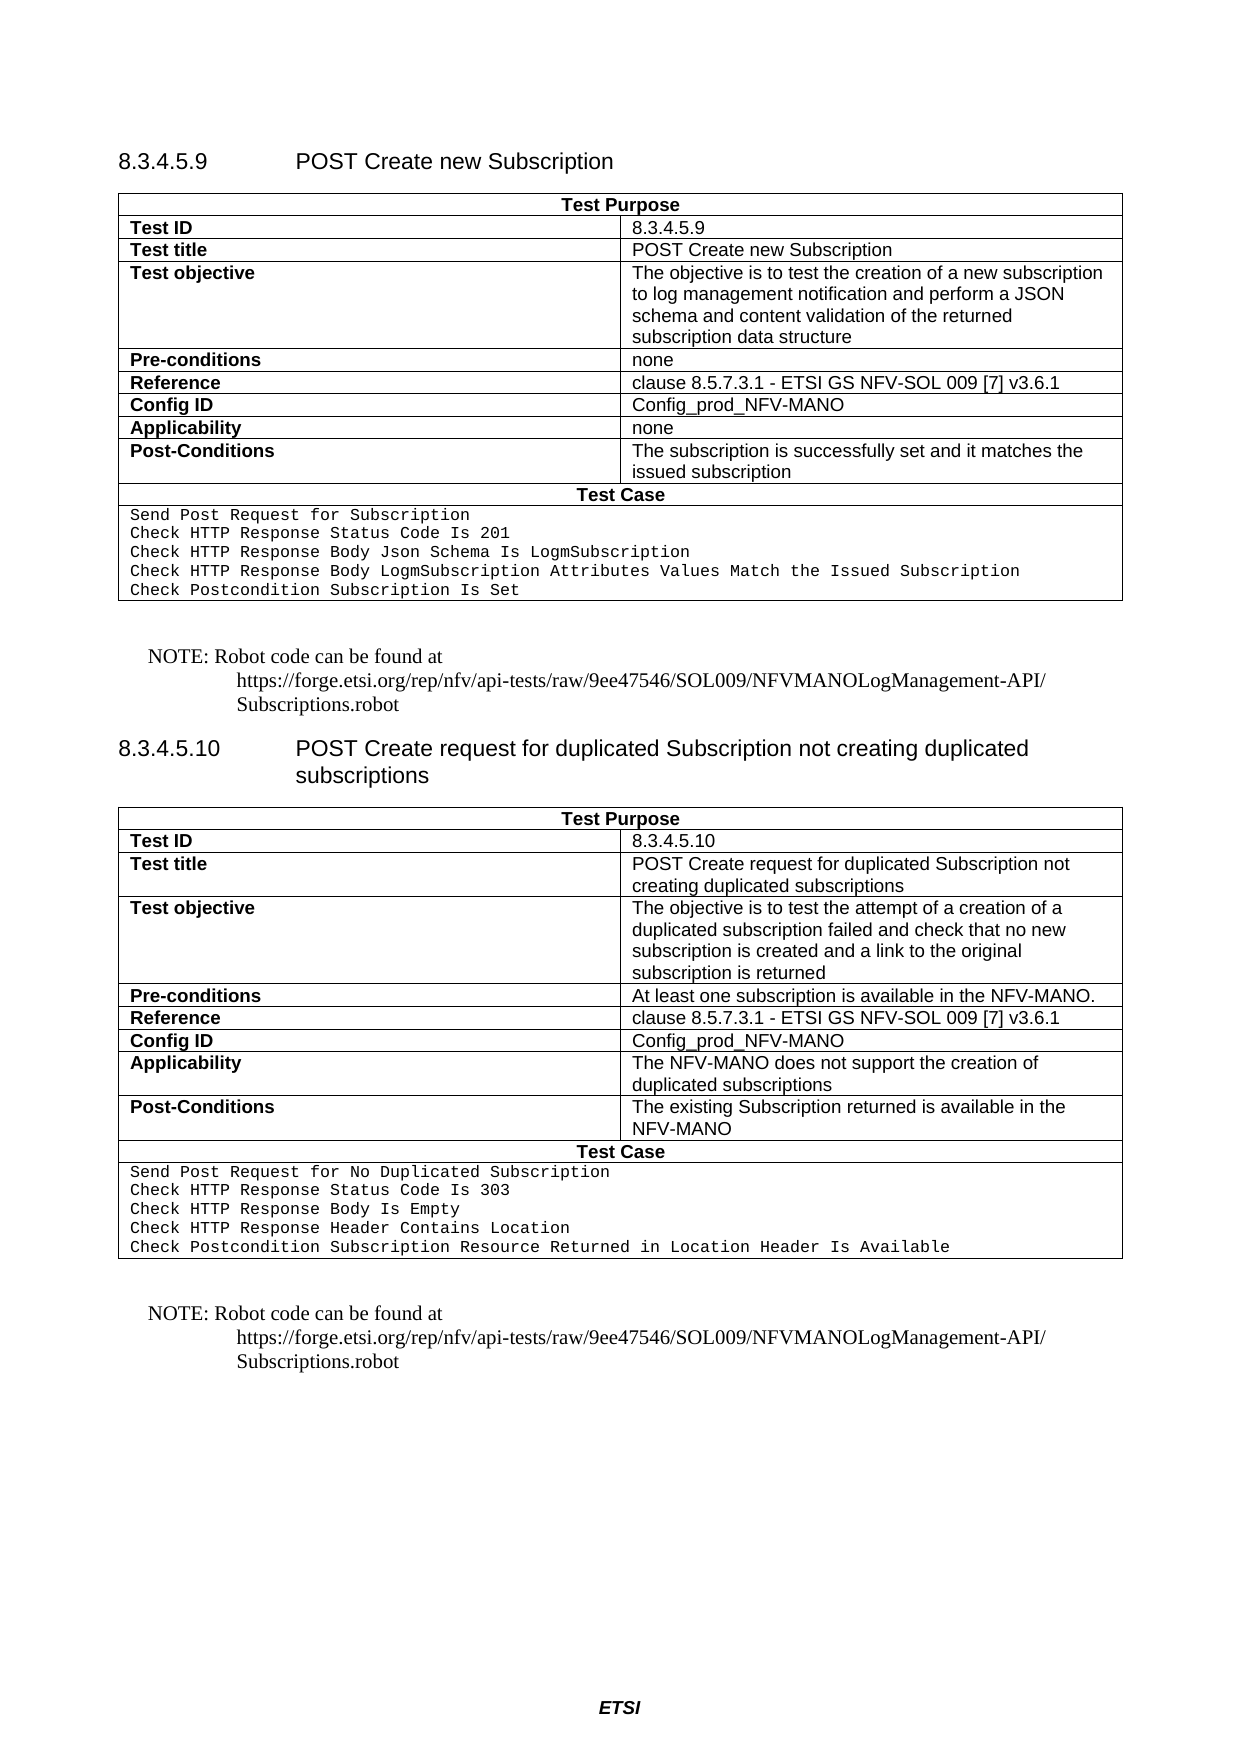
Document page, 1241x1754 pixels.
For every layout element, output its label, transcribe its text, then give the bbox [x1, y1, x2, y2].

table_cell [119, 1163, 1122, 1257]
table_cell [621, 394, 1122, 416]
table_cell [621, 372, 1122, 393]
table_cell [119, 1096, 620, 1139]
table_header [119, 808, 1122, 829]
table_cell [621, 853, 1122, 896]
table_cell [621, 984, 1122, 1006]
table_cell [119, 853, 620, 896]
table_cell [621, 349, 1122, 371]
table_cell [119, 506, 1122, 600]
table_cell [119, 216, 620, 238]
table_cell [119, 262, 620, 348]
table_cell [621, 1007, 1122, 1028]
subtitle 8.3.4.5.9 POST Create new Subscription [118, 148, 1122, 174]
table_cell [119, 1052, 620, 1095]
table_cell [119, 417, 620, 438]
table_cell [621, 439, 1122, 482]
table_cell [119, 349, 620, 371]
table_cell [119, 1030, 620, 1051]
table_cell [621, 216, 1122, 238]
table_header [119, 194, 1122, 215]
text NOTE: Robot code can be found at https://forge.etsi.org/rep/nfv/api-tests/raw/9ee47546/SOL009/NFVMANOLogManagement-API/Subscriptions.robot [148, 1301, 1122, 1373]
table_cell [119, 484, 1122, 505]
subtitle 8.3.4.5.10 POST Create request for duplicated Subscription not creating duplicated subscriptions [118, 735, 1122, 788]
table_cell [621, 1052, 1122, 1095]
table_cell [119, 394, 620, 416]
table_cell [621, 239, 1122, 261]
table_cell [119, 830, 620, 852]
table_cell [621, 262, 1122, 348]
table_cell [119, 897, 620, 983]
text NOTE: Robot code can be found at https://forge.etsi.org/rep/nfv/api-tests/raw/9ee47546/SOL009/NFVMANOLogManagement-API/Subscriptions.robot [148, 644, 1122, 716]
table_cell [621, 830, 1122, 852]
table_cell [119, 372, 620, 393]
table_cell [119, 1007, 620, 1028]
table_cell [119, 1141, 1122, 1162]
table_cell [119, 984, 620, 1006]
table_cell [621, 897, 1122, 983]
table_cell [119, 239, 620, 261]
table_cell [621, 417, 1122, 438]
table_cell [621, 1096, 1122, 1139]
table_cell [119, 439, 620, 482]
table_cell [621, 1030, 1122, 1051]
